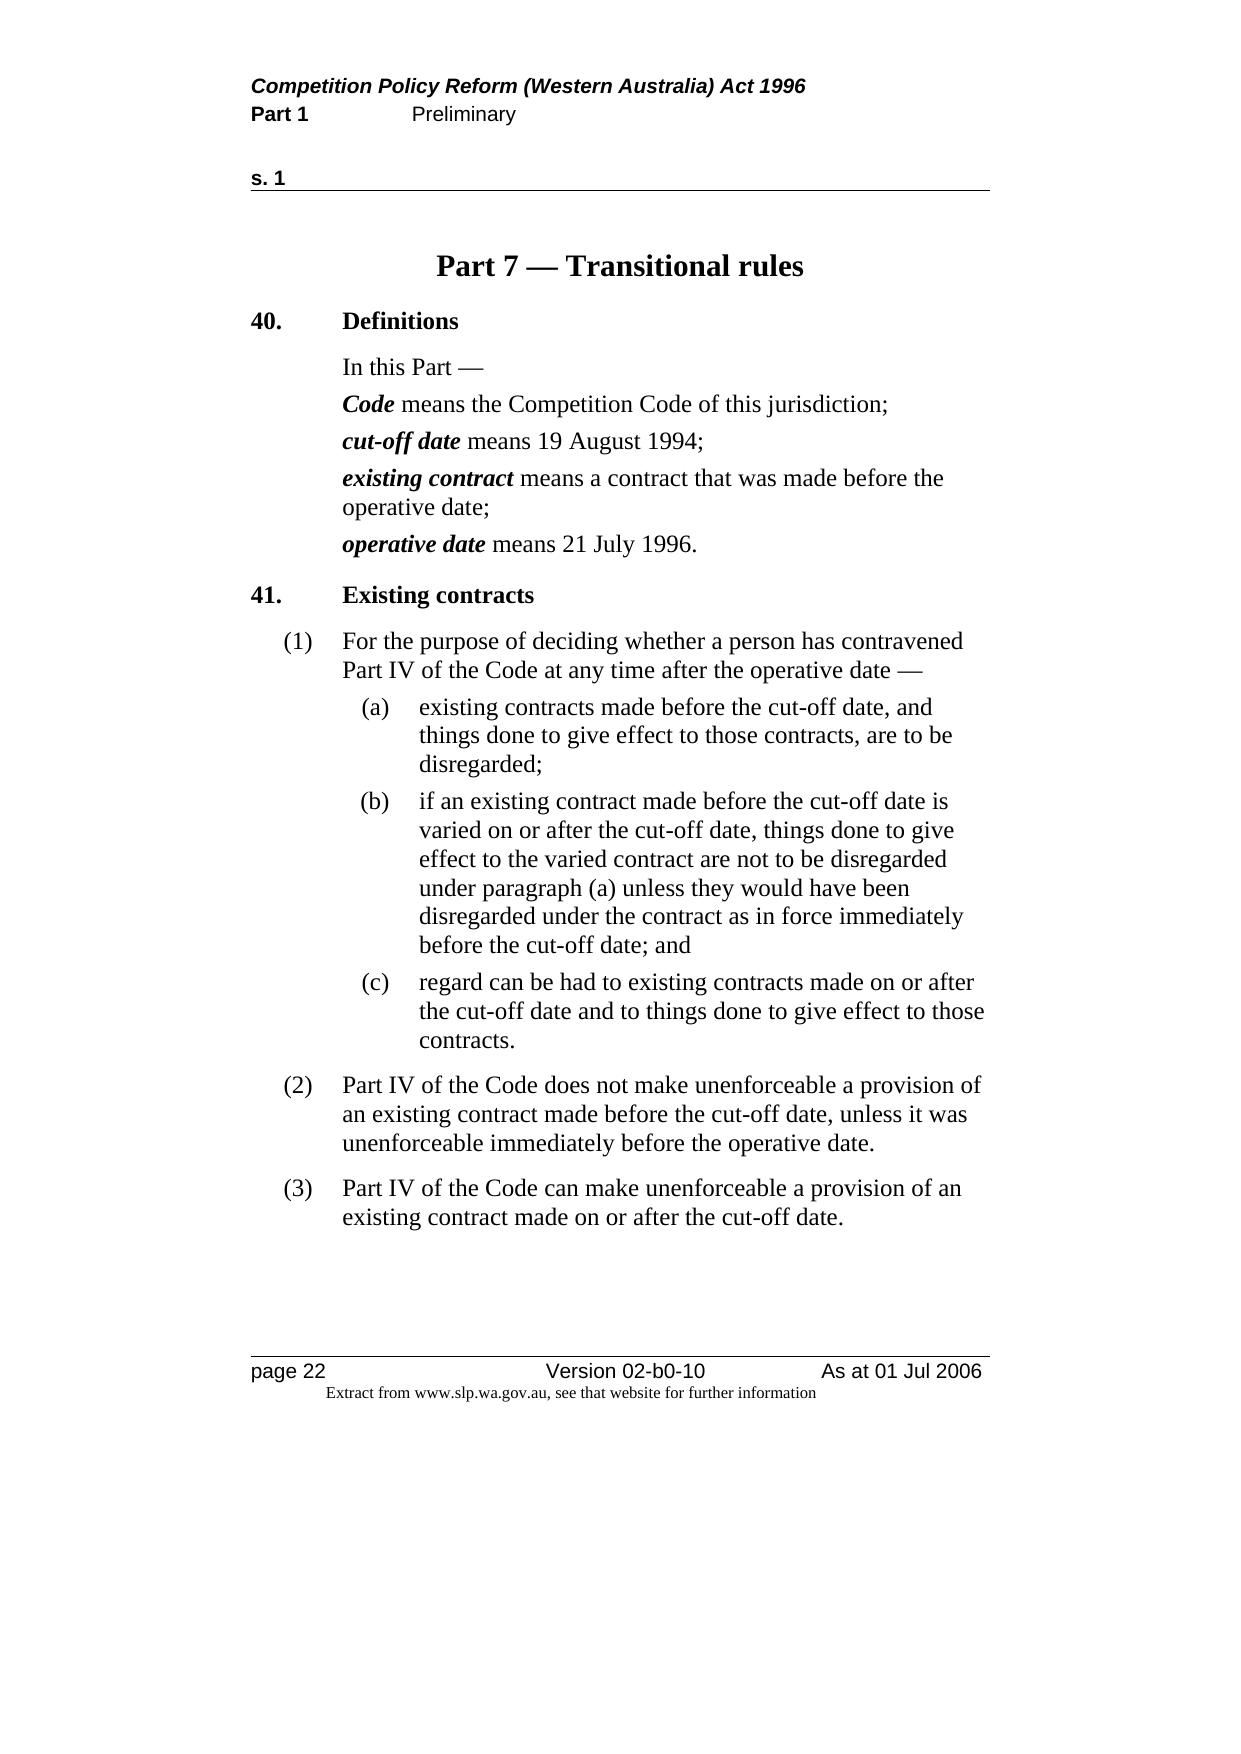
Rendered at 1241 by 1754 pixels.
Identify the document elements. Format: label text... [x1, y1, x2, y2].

text Code means the Competition Code of this jurisdiction; [251, 389, 990, 418]
text (1) For the purpose of deciding whether a person has contravened Part IV of the Code at any time after the operative date — [251, 626, 990, 683]
subtitle 40. Definitions [251, 306, 990, 335]
text In this Part — [251, 352, 990, 381]
text (c) regard can be had to existing contracts made on or after the cut-off date and to things done to give effect to those contracts. [251, 967, 990, 1053]
subtitle Part 7 — Transitional rules [251, 247, 990, 283]
text cut-off date means 19 August 1994; [251, 426, 990, 455]
text (2) Part IV of the Code does not make unenforceable a provision of an existing contract made before the cut-off date, unless it was unenforceable immediately before the operative date. [251, 1070, 990, 1156]
text (b) if an existing contract made before the cut-off date is varied on or after the cut-off date, things done to give effect to the varied contract are not to be disregarded under paragraph (a) unless they would have been disregarded under the contract as in force immediately before the cut-off date; and [251, 786, 990, 959]
subtitle 41. Existing contracts [251, 581, 990, 609]
text (a) existing contracts made before the cut-off date, and things done to give effect to those contracts, are to be disregarded; [251, 692, 990, 778]
text existing contract means a contract that was made before the operative date; [251, 463, 990, 521]
text (3) Part IV of the Code can make unenforceable a provision of an existing contract made on or after the cut-off date. [251, 1173, 990, 1231]
text operative date means 21 July 1996. [251, 529, 990, 558]
